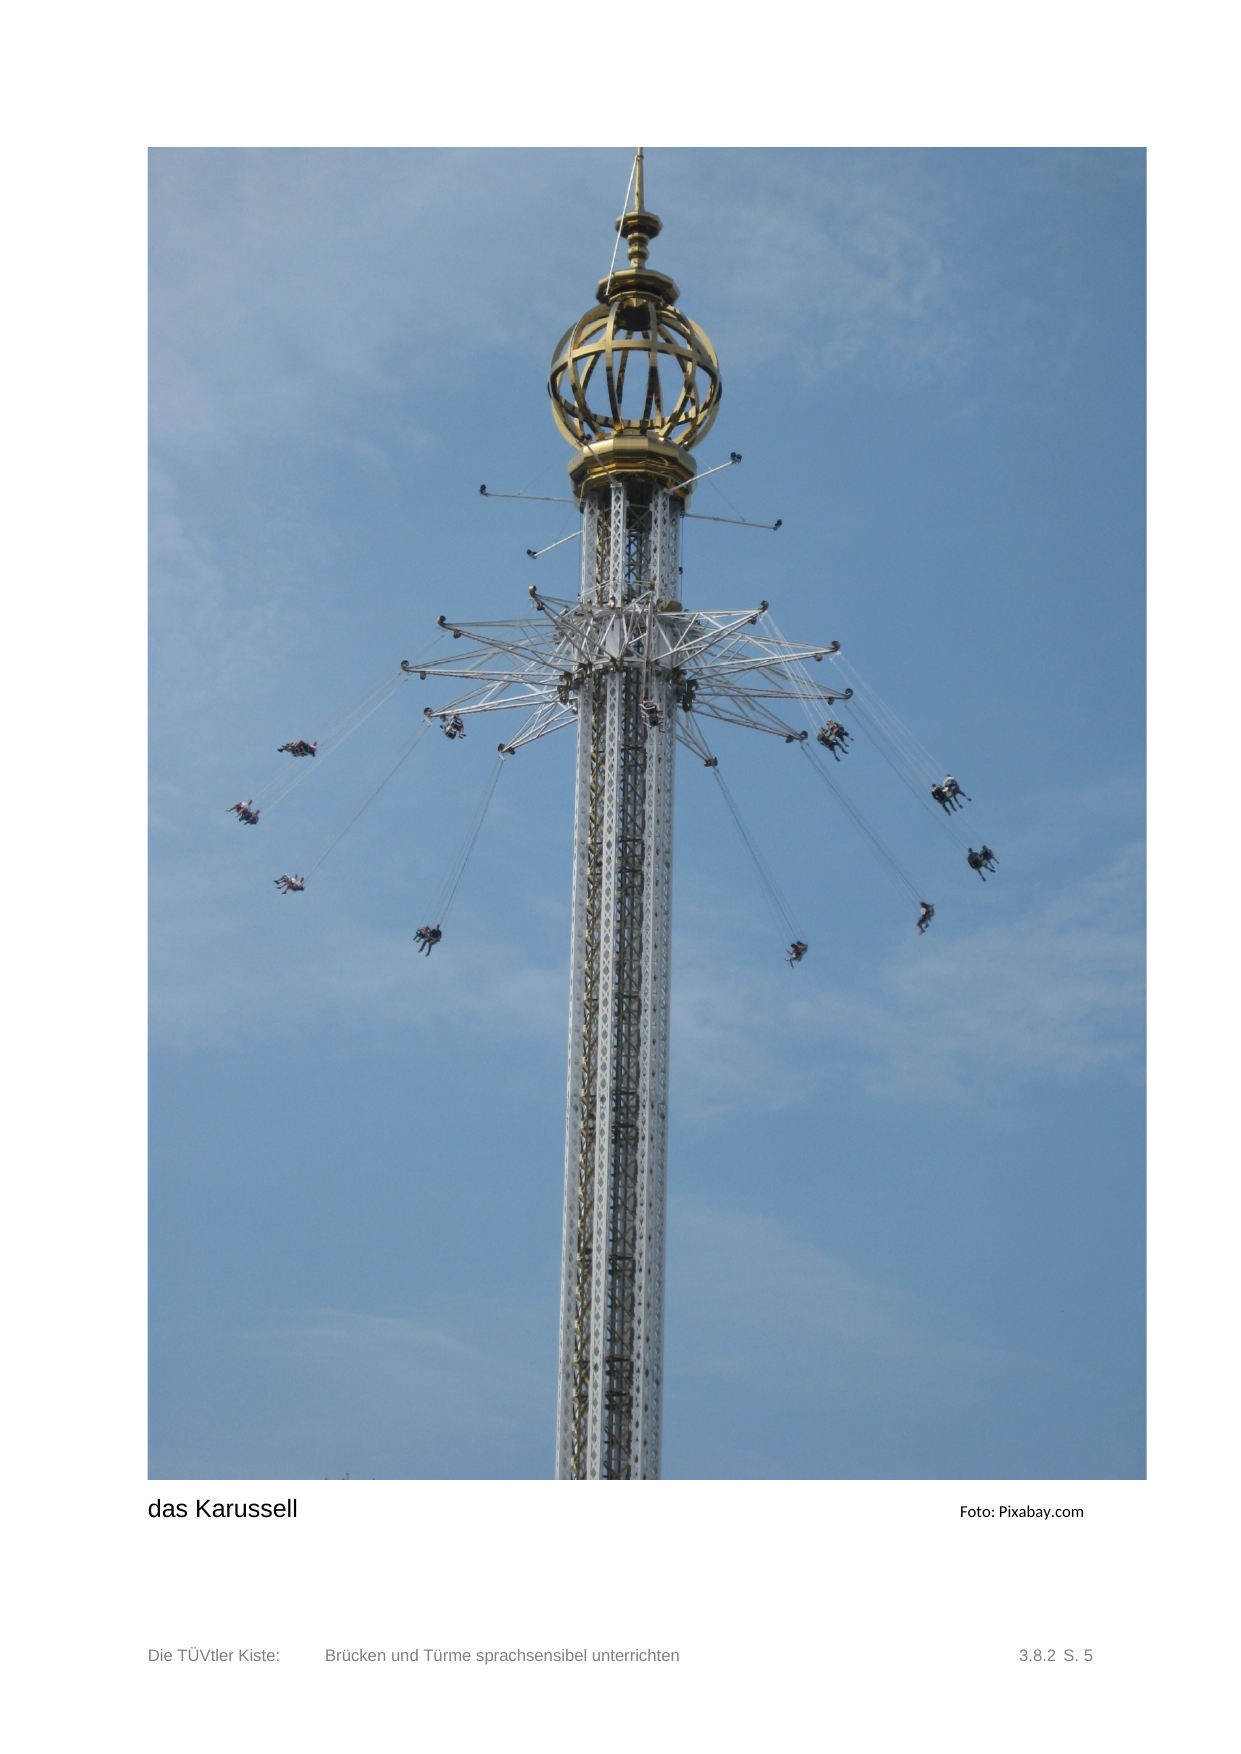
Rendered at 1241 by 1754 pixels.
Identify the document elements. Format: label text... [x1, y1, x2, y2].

text das Karussell Foto: Pixabay.com [148, 1494, 1093, 1522]
picture [147, 147, 1147, 1480]
